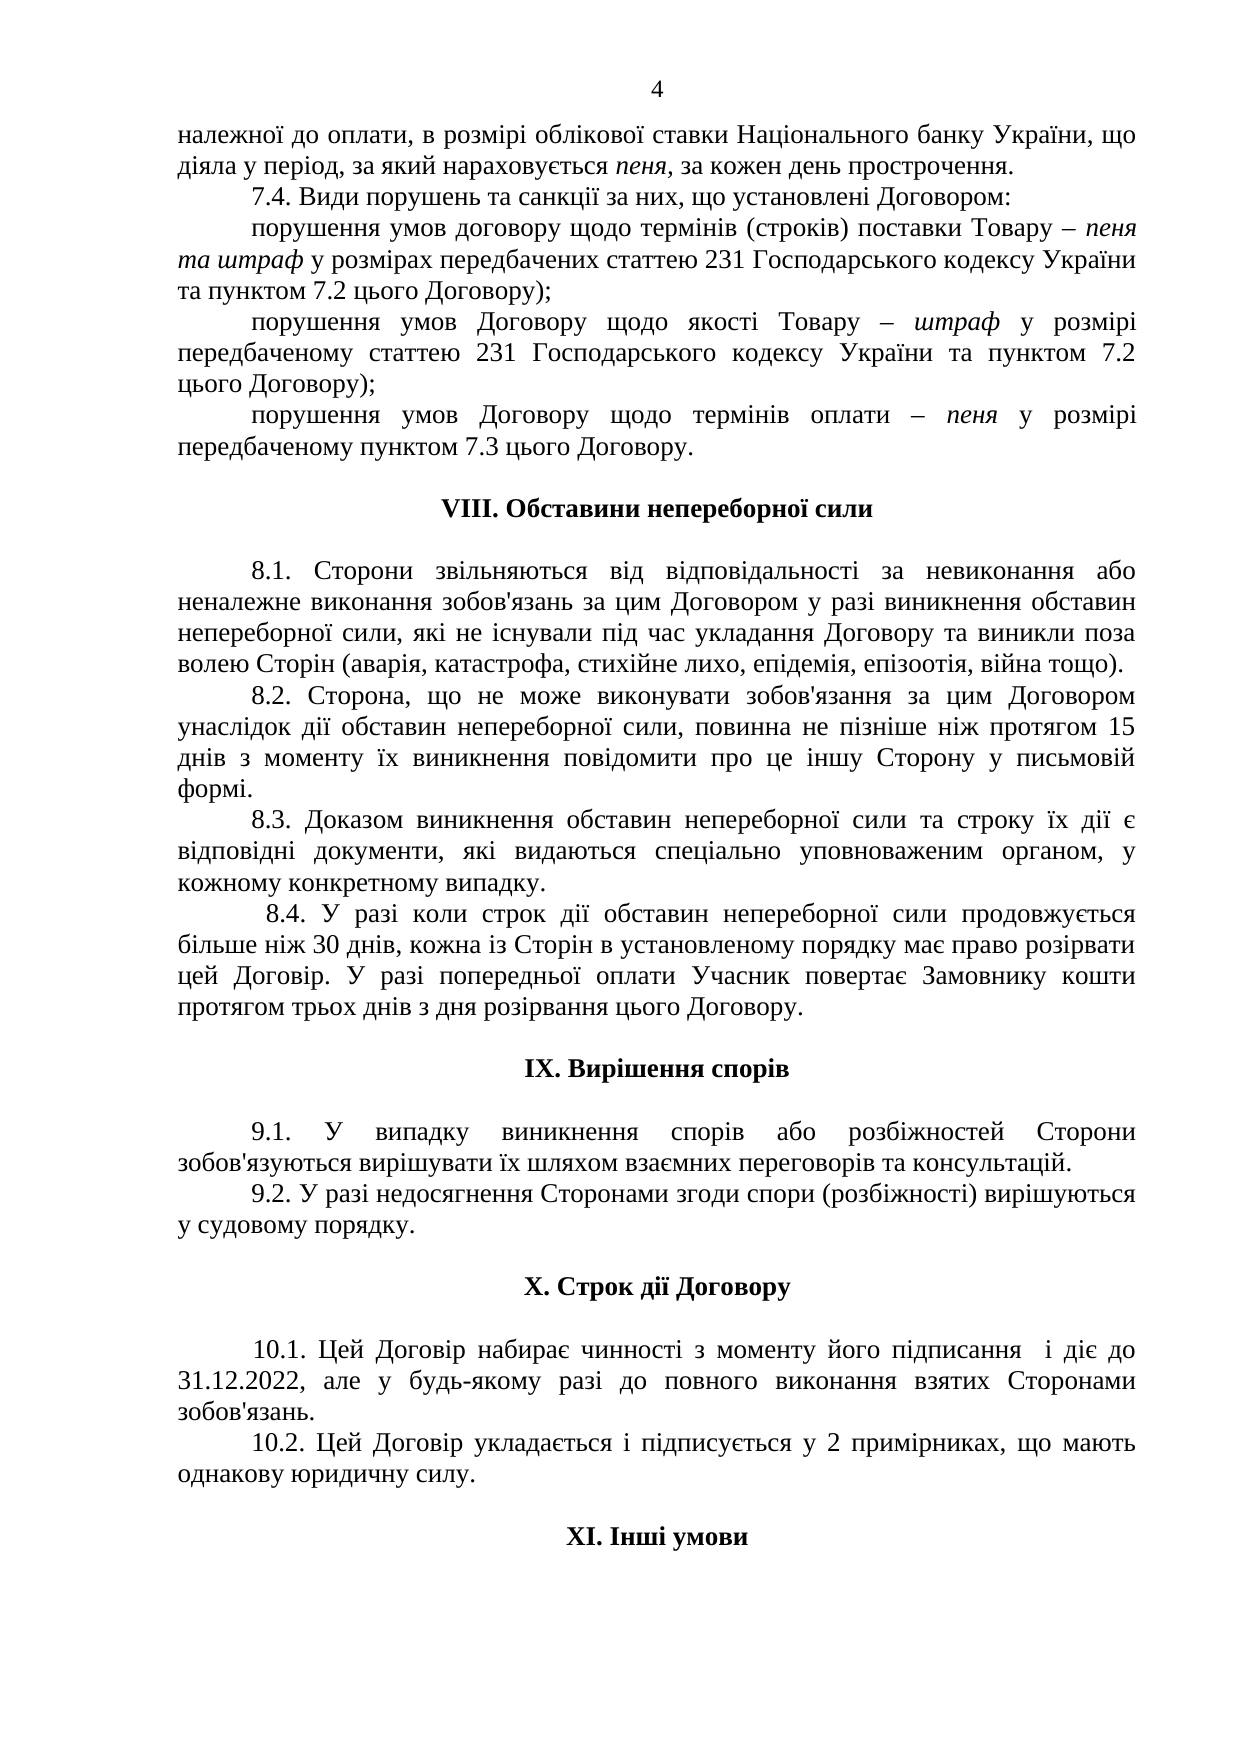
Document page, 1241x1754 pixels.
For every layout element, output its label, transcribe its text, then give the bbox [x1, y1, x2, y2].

text 10.2. Цей Договір укладається і підписується у 2 примірниках, що мають однакову юридичну силу. [177, 1426, 1137, 1488]
text 7.4. Види порушень та санкції за них, що установлені Договором: [177, 180, 1137, 212]
text 8.3. Доказом виникнення обставин непереборної сили та строку їх дії є відповідні документи, які видаються спеціально уповноваженим органом, у кожному конкретному випадку. [177, 803, 1137, 897]
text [177, 118, 1137, 180]
text порушення умов договору щодо термінів (строків) поставки Товару – пеня та штраф у розмірах передбачених статтею 231 Господарського кодексу України та пунктом 7.2 цього Договору); [177, 212, 1137, 305]
text 8.1. Сторони звільняються від відповідальності за невиконання або неналежне виконання зобов'язань за цим Договором у разі виникнення обставин непереборної сили, які не існували під час укладання Договору та виникли поза волею Сторін (аварія, катастрофа, стихійне лихо, епідемія, епізоотія, війна тощо). [177, 554, 1137, 679]
text VIІI. Обставини непереборної сили [177, 492, 1137, 523]
text 9.1. У випадку виникнення спорів або розбіжностей Сторони зобов'язуються вирішувати їх шляхом взаємних переговорів та консультацій. [177, 1115, 1137, 1177]
text 8.4. У разі коли строк дії обставин непереборної сили продовжується більше ніж 30 днів, кожна із Сторін в установленому порядку має право розірвати цей Договір. У разі попередньої оплати Учасник повертає Замовнику кошти протягом трьох днів з дня розірвання цього Договору. [177, 897, 1137, 1021]
text 10.1. Цей Договір набирає чинності з моменту його підписання і діє до 31.12.2022, але у будь-якому разі до повного виконання взятих Сторонами зобов'язань. [177, 1333, 1137, 1426]
text X. Строк дії Договору [177, 1271, 1137, 1302]
text IX. Вирішення спорів [177, 1052, 1137, 1084]
text порушення умов Договору щодо якості Товару – штраф у розмірі передбаченому статтею 231 Господарського кодексу України та пунктом 7.2 цього Договору); [177, 305, 1137, 398]
text 9.2. У разі недосягнення Сторонами згоди спори (розбіжності) вирішуються у судовому порядку. [177, 1177, 1137, 1239]
text 8.2. Сторона, що не може виконувати зобов'язання за цим Договором унаслідок дії обставин непереборної сили, повинна не пізніше ніж протягом 15 днів з моменту їх виникнення повідомити про це іншу Сторону у письмовій формі. [177, 679, 1137, 803]
text XI. Інші умови [177, 1520, 1137, 1551]
text порушення умов Договору щодо термінів оплати – пеня у розмірі передбаченому пунктом 7.3 цього Договору. [177, 398, 1137, 461]
